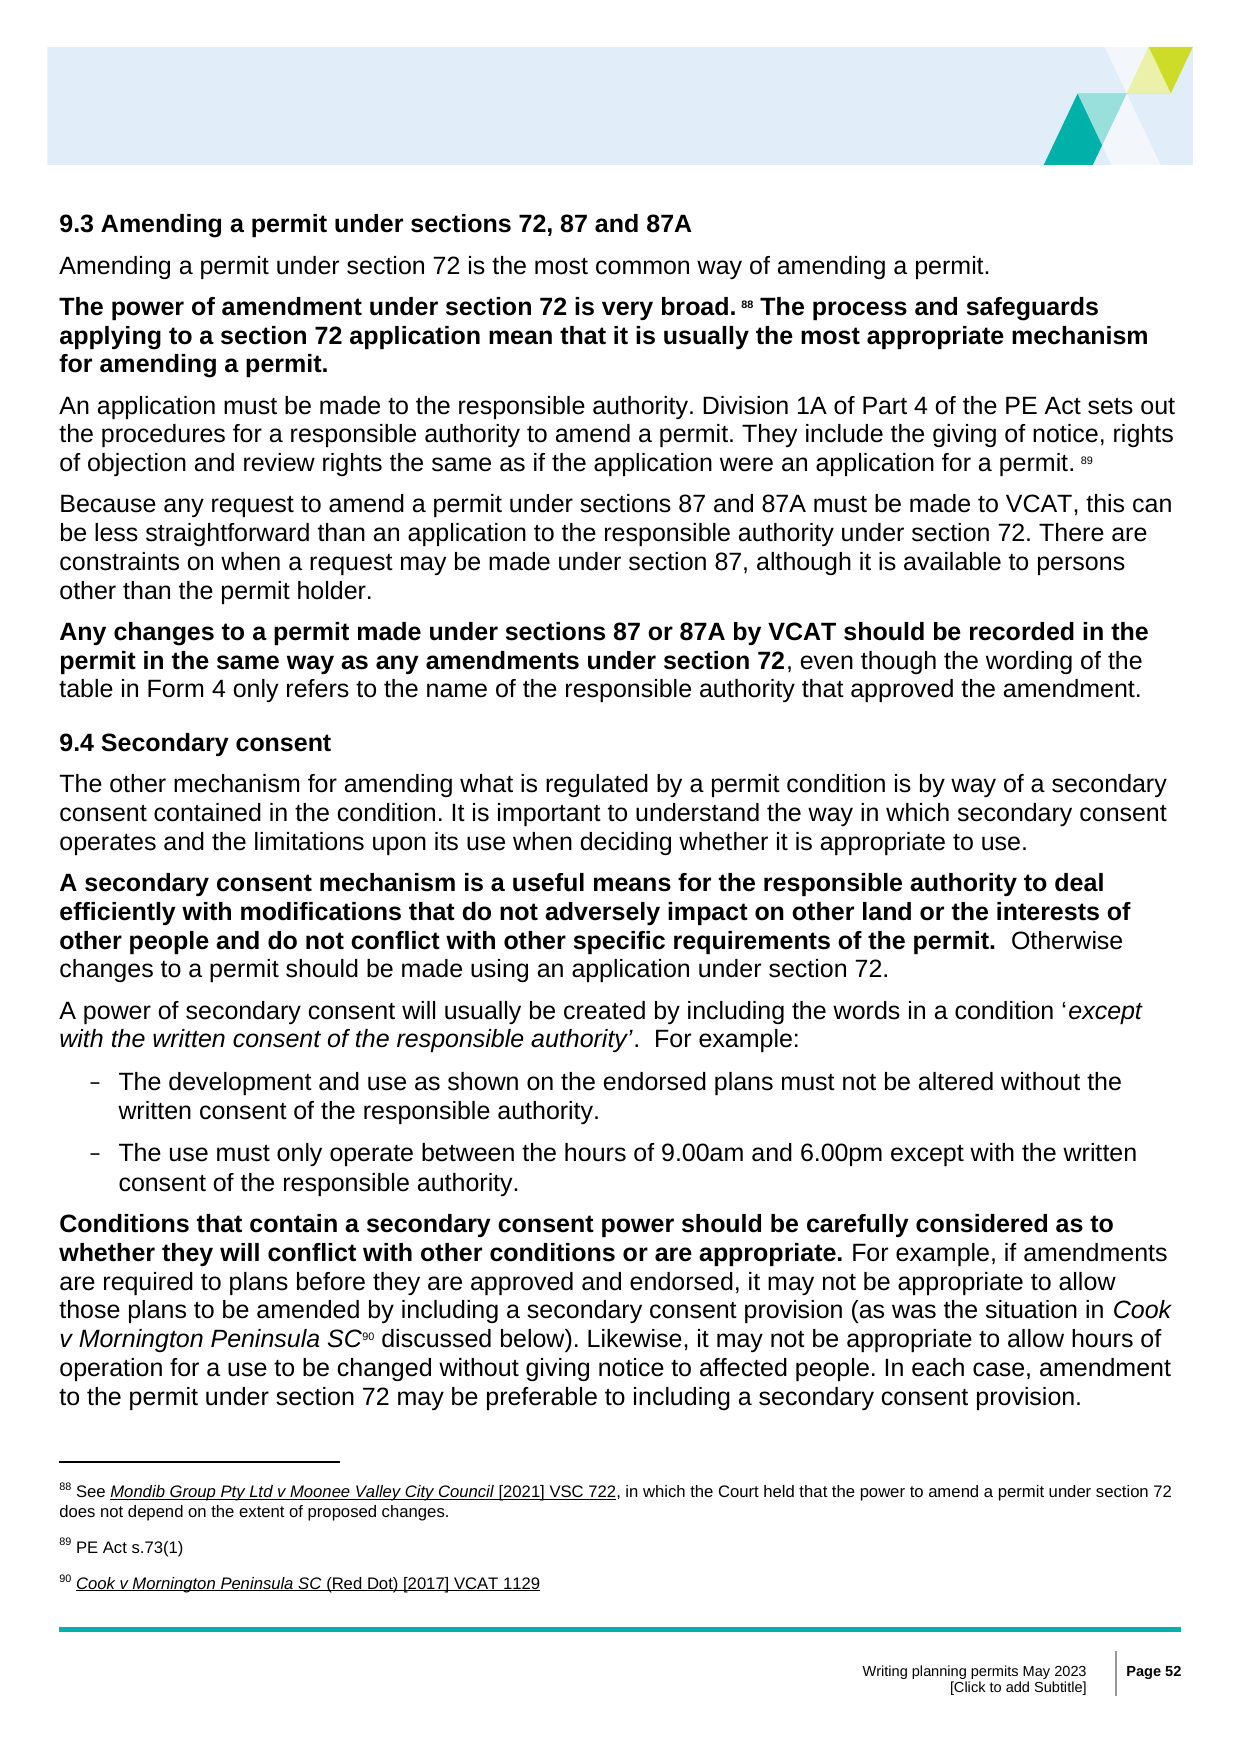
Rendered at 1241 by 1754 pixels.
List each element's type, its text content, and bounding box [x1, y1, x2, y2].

text The other mechanism for amending what is regulated by a permit condition is by way of a secondary consent contained in the condition. It is important to understand the way in which secondary consent operates and the limitations upon its use when deciding whether it is appropriate to use. [59, 769, 1181, 856]
subtitle 9.3 Amending a permit under sections 72, 87 and 87A [59, 209, 1181, 238]
text An application must be made to the responsible authority. Division 1A of Part 4 of the PE Act sets out the procedures for a responsible authority to amend a permit. They include the giving of notice, rights of objection and review rights the same as if the application were an application for a permit. [59, 391, 1181, 477]
text Amending a permit under section 72 is the most common way of amending a permit. [59, 251, 1181, 279]
text The power of amendment under section 72 is very broad. The process and safeguards applying to a section 72 application mean that it is usually the most appropriate mechanism for amending a permit. [59, 292, 1181, 378]
text Any changes to a permit made under sections 87 or 87A by VCAT should be recorded in the permit in the same way as any amendments under section 72, even though the wording of the table in Form 4 only refers to the name of the responsible authority that approved the amendment. [59, 617, 1181, 703]
list The development and use as shown on the endorsed plans must not be altered without the written consent of the responsible authority. [89, 1066, 1181, 1125]
text A secondary consent mechanism is a useful means for the responsible authority to deal efficiently with modifications that do not adversely impact on other land or the interests of other people and do not conflict with other specific requirements of the permit. Otherwise changes to a permit should be made using an application under section 72. [59, 868, 1181, 983]
text A power of secondary consent will usually be created by including the words in a condition ‘except with the written consent of the responsible authority’. For example: [59, 996, 1181, 1053]
subtitle 9.4 Secondary consent [59, 728, 1181, 757]
text Conditions that contain a secondary consent power should be carefully considered as to whether they will conflict with other conditions or are appropriate. For example, if amendments are required to plans before they are approved and endorsed, it may not be appropriate to allow those plans to be amended by including a secondary consent provision (as was the situation in Cook v Mornington Peninsula SC discussed below). Likewise, it may not be appropriate to allow hours of operation for a use to be changed without giving notice to affected people. In each case, amendment to the permit under section 72 may be preferable to including a secondary consent provision. [59, 1209, 1181, 1411]
list The use must only operate between the hours of 9.00am and 6.00pm except with the written consent of the responsible authority. [89, 1137, 1181, 1197]
text Because any request to amend a permit under sections 87 and 87A must be made to VCAT, this can be less straightforward than an application to the responsible authority under section 72. There are constraints on when a request may be made under section 87, although it is available to persons other than the permit holder. [59, 489, 1181, 604]
